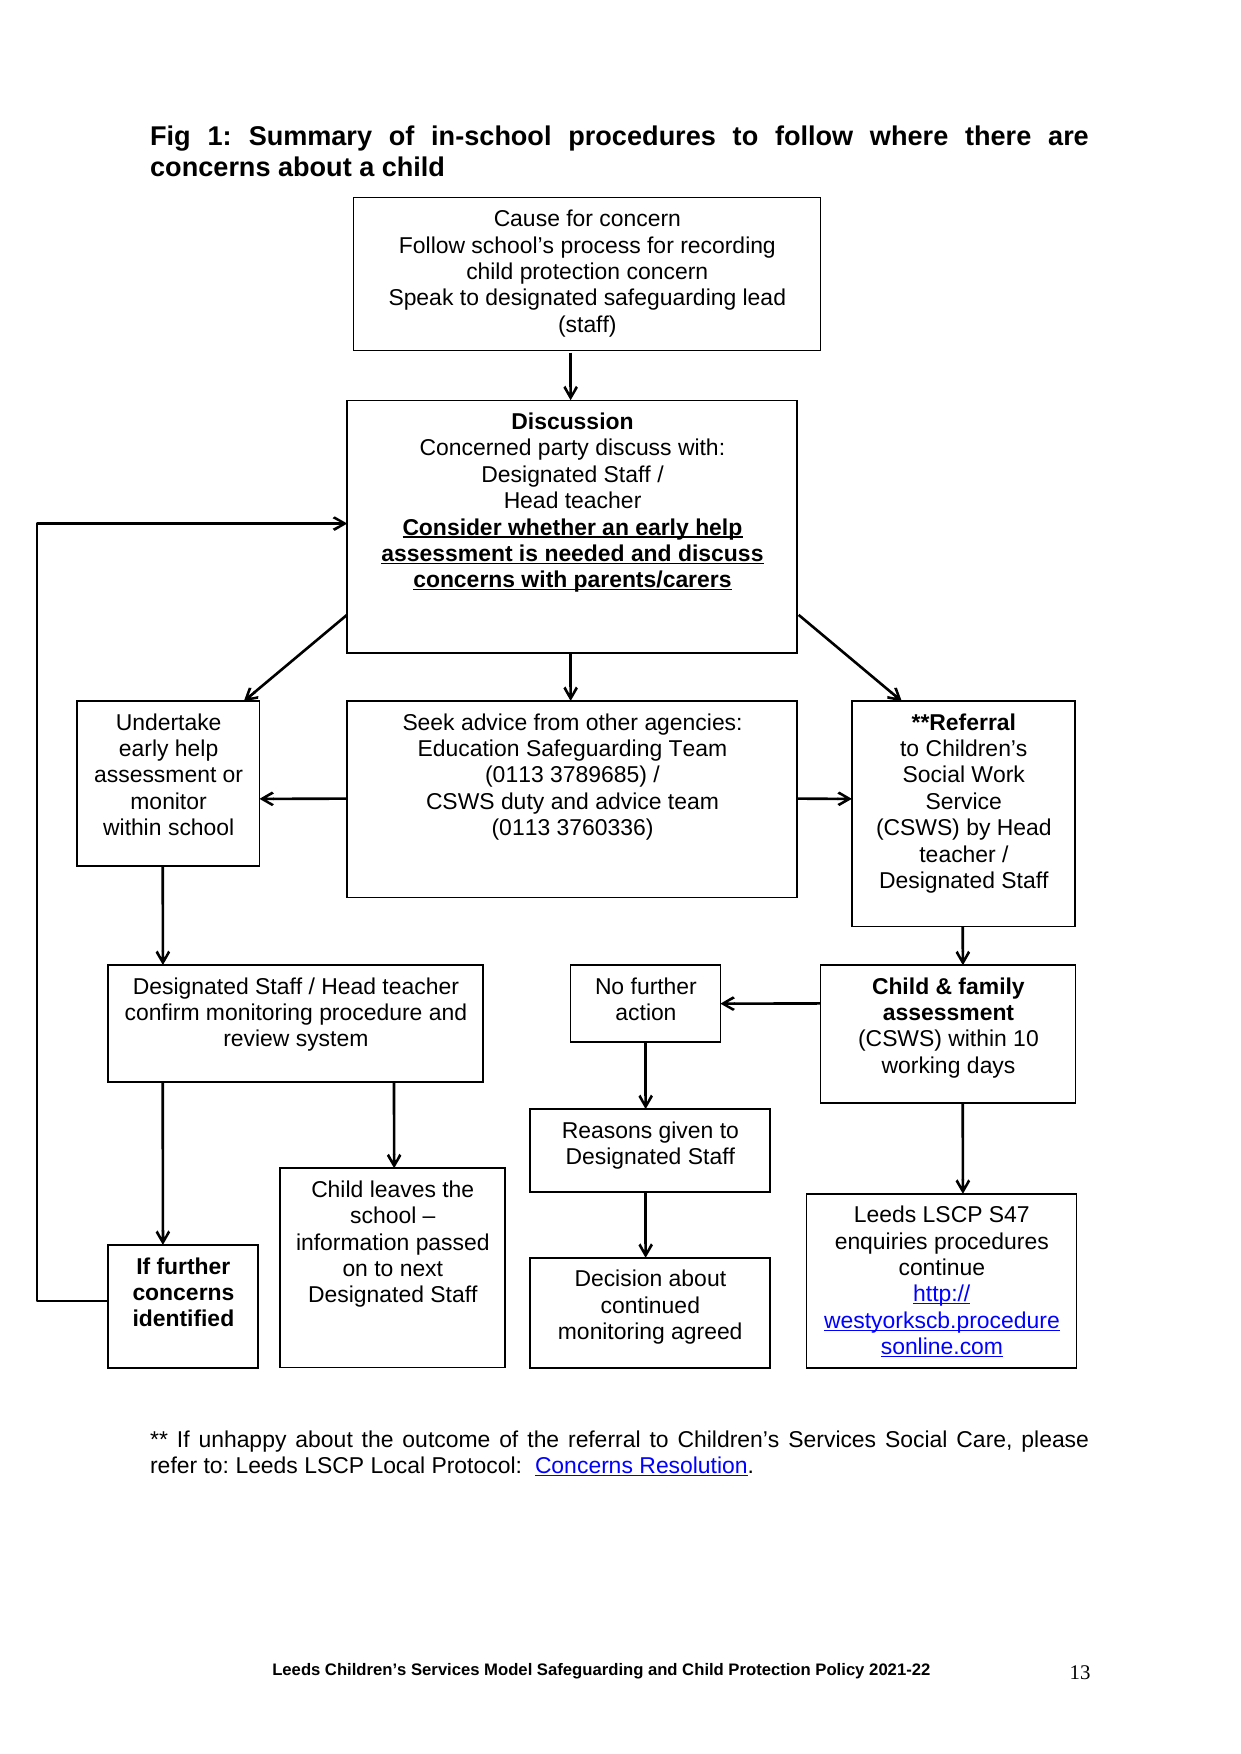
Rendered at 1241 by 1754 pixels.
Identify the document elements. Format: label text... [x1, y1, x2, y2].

subtitle Fig 1: Summary of in-school procedures to follow where there are concerns about a child [150, 120, 1090, 182]
text ** If unhappy about the outcome of the referral to Children’s Services Social Care, please refer to: Leeds LSCP Local Protocol: Concerns Resolution. [150, 1426, 1090, 1478]
